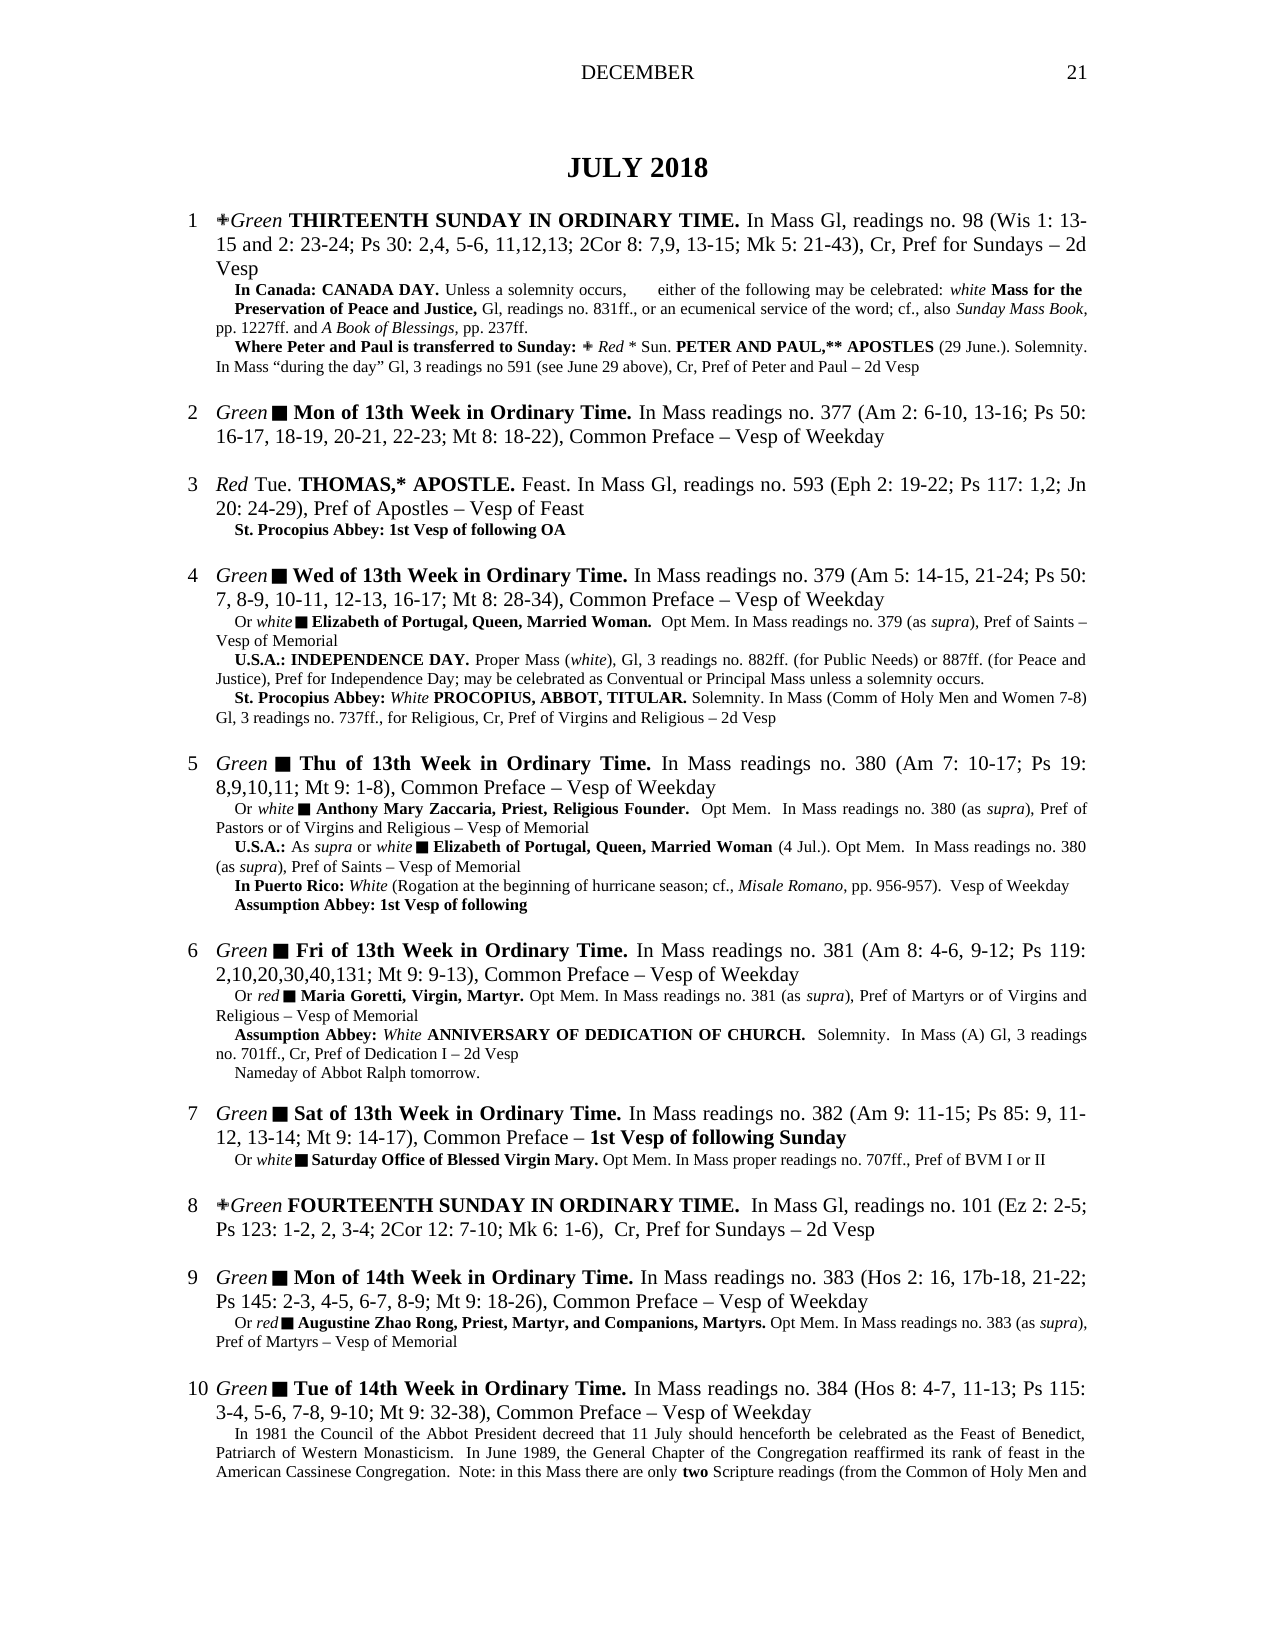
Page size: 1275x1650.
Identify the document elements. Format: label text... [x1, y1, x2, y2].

text 10 Green Tue of 14th Week in Ordinary Time. In Mass readings no. 384 (Hos 8: 4-7, 11-13; Ps 115: 3-4, 5-6, 7-8, 9-10; Mt 9: 32-38), Common Preface – Vesp of Weekday [187, 1376, 1087, 1424]
text In Canada: CANADA DAY. Unless a solemnity occurs, either of the following may be celebrated: white Mass for the Preservation of Peace and Justice, Gl, readings no. 831ff., or an ecumenical service of the word; cf., also Sunday Mass Book, pp. 1227ff. and A Book of Blessings, pp. 237ff. [187, 280, 1087, 337]
text 7 Green Sat of 13th Week in Ordinary Time. In Mass readings no. 382 (Am 9: 11-15; Ps 85: 9, 11-12, 13-14; Mt 9: 14-17), Common Preface – 1st Vesp of following Sunday [187, 1101, 1087, 1149]
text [187, 1424, 1087, 1481]
text Nameday of Abbot Ralph tomorrow. [187, 1063, 1087, 1082]
text 2 Green Mon of 13th Week in Ordinary Time. In Mass readings no. 377 (Am 2: 6-10, 13-16; Ps 50: 16-17, 18-19, 20-21, 22-23; Mt 8: 18-22), Common Preface – Vesp of Weekday [187, 400, 1087, 448]
text 4 Green Wed of 13th Week in Ordinary Time. In Mass readings no. 379 (Am 5: 14-15, 21-24; Ps 50: 7, 8-9, 10-11, 12-13, 16-17; Mt 8: 28-34), Common Preface – Vesp of Weekday [187, 563, 1087, 611]
text Where Peter and Paul is transferred to Sunday: Red * Sun. PETER AND PAUL,** APOSTLES (29 June.). Solemnity. In Mass “during the day” Gl, 3 readings no 591 (see June 29 above), Cr, Pref of Peter and Paul – 2d Vesp [187, 337, 1087, 376]
text St. Procopius Abbey: White PROCOPIUS, ABBOT, TITULAR. Solemnity. In Mass (Comm of Holy Men and Women 7-8) Gl, 3 readings no. 737ff., for Religious, Cr, Pref of Virgins and Religious – 2d Vesp [187, 688, 1087, 727]
text 3 Red Tue. THOMAS,* APOSTLE. Feast. In Mass Gl, readings no. 593 (Eph 2: 19-22; Ps 117: 1,2; Jn 20: 24-29), Pref of Apostles – Vesp of Feast [187, 472, 1087, 520]
text Or white Anthony Mary Zaccaria, Priest, Religious Founder. Opt Mem. In Mass readings no. 380 (as supra), Pref of Pastors or of Virgins and Religious – Vesp of Memorial [187, 799, 1087, 837]
text 1 Green THIRTEENTH SUNDAY IN ORDINARY TIME. In Mass Gl, readings no. 98 (Wis 1: 13-15 and 2: 23-24; Ps 30: 2,4, 5-6, 11,12,13; 2Cor 8: 7,9, 13-15; Mk 5: 21-43), Cr, Pref for Sundays – 2d Vesp [187, 208, 1087, 280]
text 6 Green Fri of 13th Week in Ordinary Time. In Mass readings no. 381 (Am 8: 4-6, 9-12; Ps 119: 2,10,20,30,40,131; Mt 9: 9-13), Common Preface – Vesp of Weekday [187, 938, 1087, 986]
text Or white Elizabeth of Portugal, Queen, Married Woman. Opt Mem. In Mass readings no. 379 (as supra), Pref of Saints – Vesp of Memorial [187, 611, 1087, 650]
text Or red Maria Goretti, Virgin, Martyr. Opt Mem. In Mass readings no. 381 (as supra), Pref of Martyrs or of Virgins and Religious – Vesp of Memorial [187, 986, 1087, 1024]
text Or white Saturday Office of Blessed Virgin Mary. Opt Mem. In Mass proper readings no. 707ff., Pref of BVM I or II [187, 1149, 1087, 1169]
text St. Procopius Abbey: 1st Vesp of following OA [187, 520, 1087, 539]
text In Puerto Rico: White (Rogation at the beginning of hurricane season; cf., Misale Romano, pp. 956-957). Vesp of Weekday [187, 876, 1087, 895]
text 8 Green FOURTEENTH SUNDAY IN ORDINARY TIME. In Mass Gl, readings no. 101 (Ez 2: 2-5; Ps 123: 1-2, 2, 3-4; 2Cor 12: 7-10; Mk 6: 1-6), Cr, Pref for Sundays – 2d Vesp [187, 1193, 1087, 1241]
text Assumption Abbey: White ANNIVERSARY OF DEDICATION OF CHURCH. Solemnity. In Mass (A) Gl, 3 readings no. 701ff., Cr, Pref of Dedication I – 2d Vesp [187, 1024, 1087, 1063]
text Or red Augustine Zhao Rong, Priest, Martyr, and Companions, Martyrs. Opt Mem. In Mass readings no. 383 (as supra), Pref of Martyrs – Vesp of Memorial [187, 1313, 1087, 1351]
text 5 Green Thu of 13th Week in Ordinary Time. In Mass readings no. 380 (Am 7: 10-17; Ps 19: 8,9,10,11; Mt 9: 1-8), Common Preface – Vesp of Weekday [187, 751, 1087, 799]
text Assumption Abbey: 1st Vesp of following [187, 895, 1087, 914]
text U.S.A.: As supra or white Elizabeth of Portugal, Queen, Married Woman (4 Jul.). Opt Mem. In Mass readings no. 380 (as supra), Pref of Saints – Vesp of Memorial [187, 837, 1087, 876]
text 9 Green Mon of 14th Week in Ordinary Time. In Mass readings no. 383 (Hos 2: 16, 17b-18, 21-22; Ps 145: 2-3, 4-5, 6-7, 8-9; Mt 9: 18-26), Common Preface – Vesp of Weekday [187, 1265, 1087, 1313]
text U.S.A.: INDEPENDENCE DAY. Proper Mass (white), Gl, 3 readings no. 882ff. (for Public Needs) or 887ff. (for Peace and Justice), Pref for Independence Day; may be celebrated as Conventual or Principal Mass unless a solemnity occurs. [187, 650, 1087, 688]
subtitle JULY 2018 [187, 150, 1087, 183]
